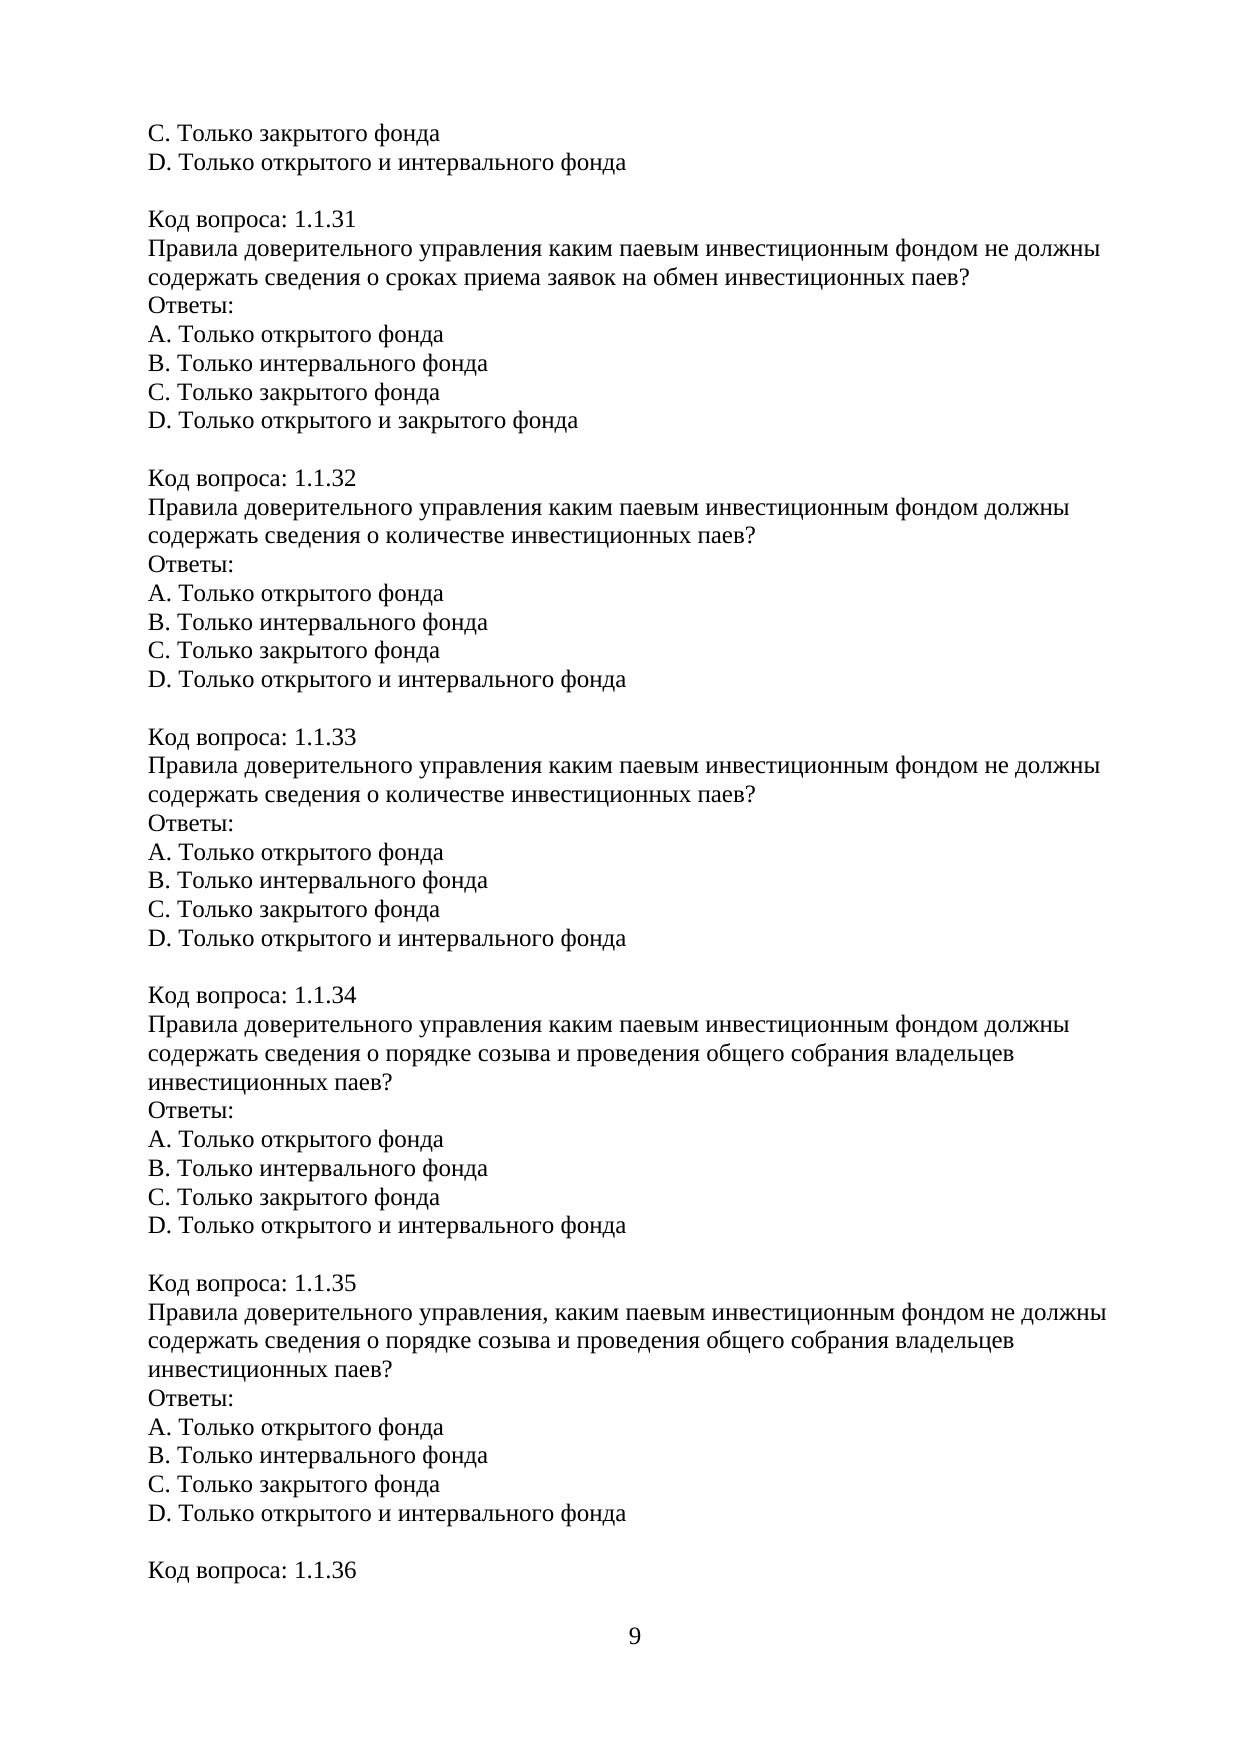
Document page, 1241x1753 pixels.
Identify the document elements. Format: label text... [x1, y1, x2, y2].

text С. Только закрытого фонда [148, 894, 1122, 923]
text А. Только открытого фонда [148, 1124, 1122, 1153]
text В. Только интервального фонда [148, 1441, 1122, 1469]
text Правила доверительного управления каким паевым инвестиционным фондом не должны содержать сведения о сроках приема заявок на обмен инвестиционных паев? [148, 233, 1122, 291]
text D. Только открытого и интервального фонда [148, 1211, 1122, 1239]
text С. Только закрытого фонда [148, 118, 1122, 147]
text Правила доверительного управления, каким паевым инвестиционным фондом не должны содержать сведения о порядке созыва и проведения общего собрания владельцев инвестиционных паев? [148, 1297, 1122, 1383]
text Код вопроса: 1.1.34 [148, 981, 1122, 1009]
text Ответы: [148, 549, 1122, 578]
text А. Только открытого фонда [148, 319, 1122, 348]
text D. Только открытого и закрытого фонда [148, 406, 1122, 434]
text D. Только открытого и интервального фонда [148, 147, 1122, 176]
text Ответы: [148, 808, 1122, 837]
text В. Только интервального фонда [148, 607, 1122, 636]
text А. Только открытого фонда [148, 837, 1122, 866]
text Код вопроса: 1.1.35 [148, 1268, 1122, 1297]
text Код вопроса: 1.1.32 [148, 463, 1122, 492]
text А. Только открытого фонда [148, 578, 1122, 607]
text Ответы: [148, 1383, 1122, 1412]
text Ответы: [148, 291, 1122, 319]
text Код вопроса: 1.1.36 [148, 1556, 1122, 1584]
text С. Только закрытого фонда [148, 1469, 1122, 1498]
text В. Только интервального фонда [148, 348, 1122, 377]
text Код вопроса: 1.1.33 [148, 722, 1122, 751]
text D. Только открытого и интервального фонда [148, 923, 1122, 952]
text D. Только открытого и интервального фонда [148, 1498, 1122, 1527]
text А. Только открытого фонда [148, 1412, 1122, 1441]
text Ответы: [148, 1096, 1122, 1124]
text Правила доверительного управления каким паевым инвестиционным фондом не должны содержать сведения о количестве инвестиционных паев? [148, 751, 1122, 808]
text В. Только интервального фонда [148, 866, 1122, 894]
text Правила доверительного управления каким паевым инвестиционным фондом должны содержать сведения о количестве инвестиционных паев? [148, 492, 1122, 549]
text D. Только открытого и интервального фонда [148, 664, 1122, 693]
text В. Только интервального фонда [148, 1153, 1122, 1182]
text С. Только закрытого фонда [148, 1182, 1122, 1211]
text Код вопроса: 1.1.31 [148, 204, 1122, 233]
text С. Только закрытого фонда [148, 377, 1122, 406]
text Правила доверительного управления каким паевым инвестиционным фондом должны содержать сведения о порядке созыва и проведения общего собрания владельцев инвестиционных паев? [148, 1009, 1122, 1096]
text С. Только закрытого фонда [148, 636, 1122, 664]
